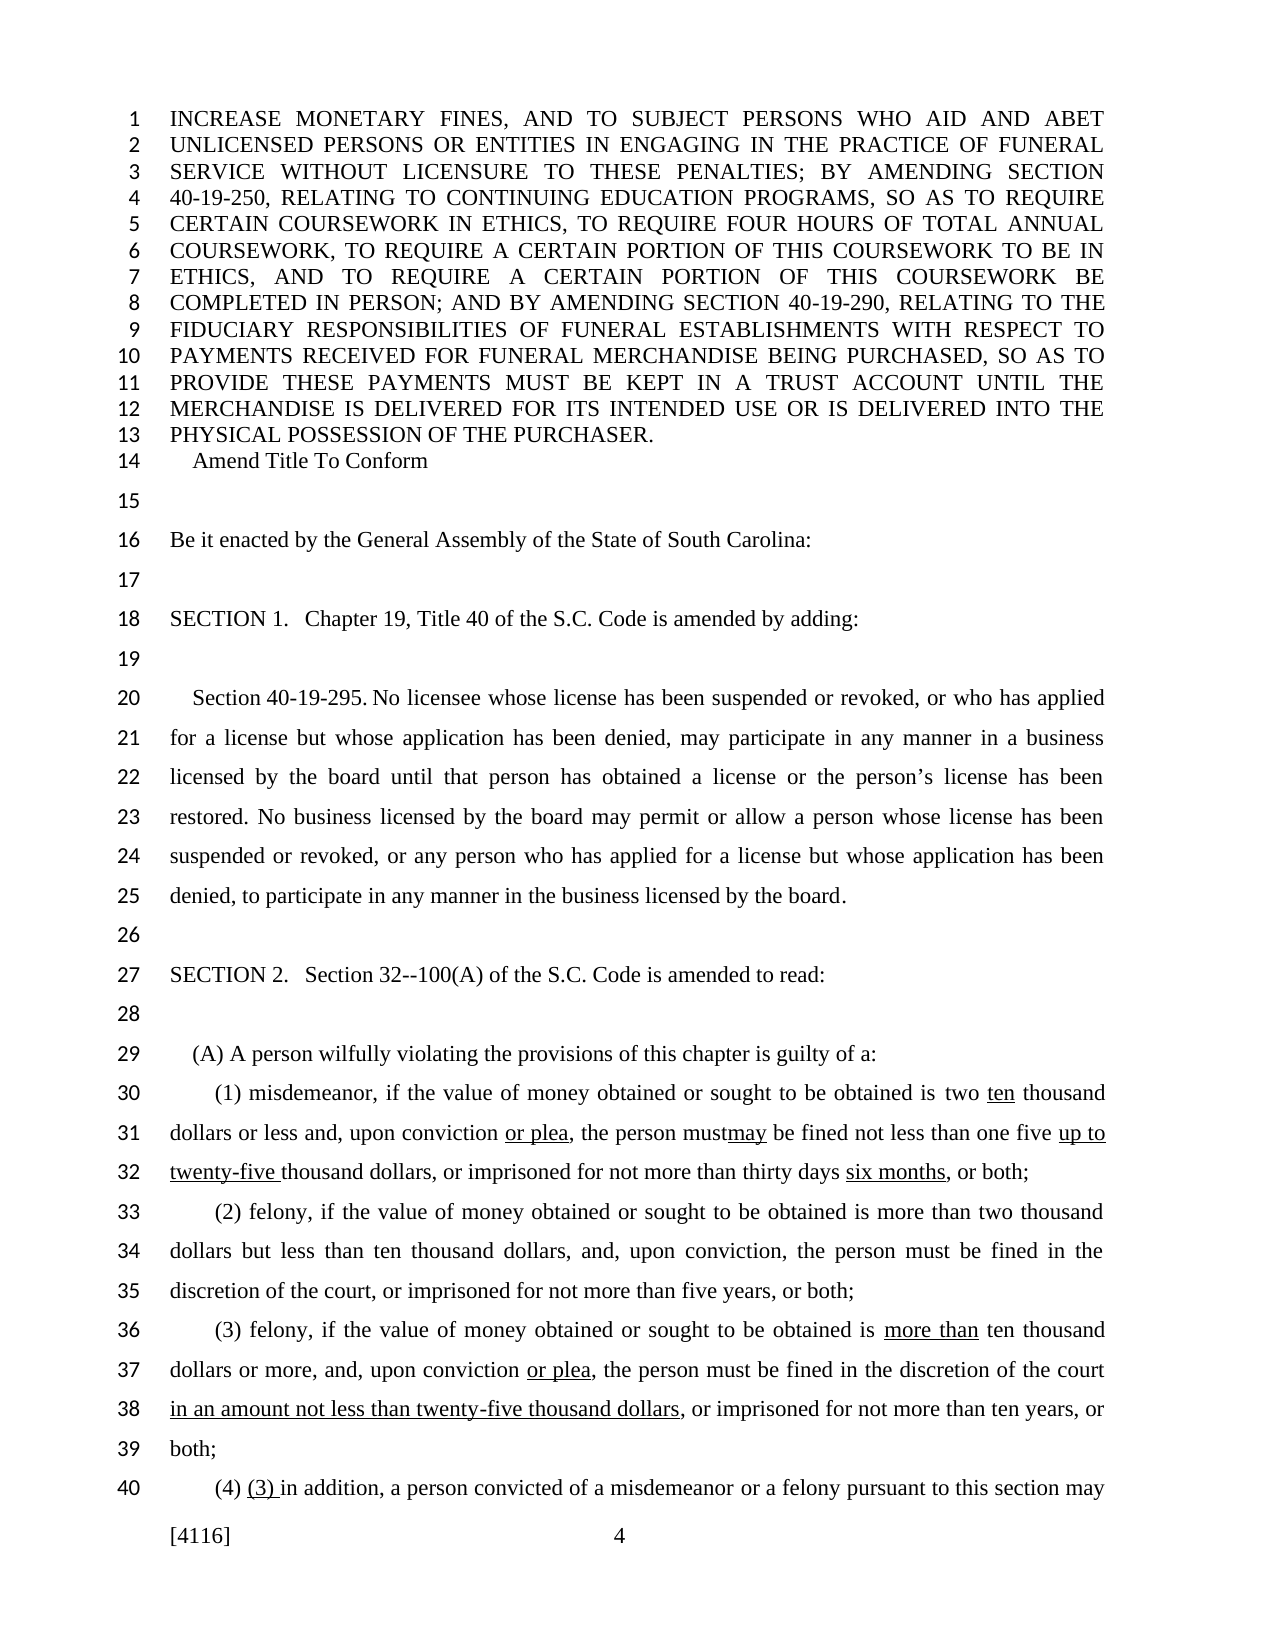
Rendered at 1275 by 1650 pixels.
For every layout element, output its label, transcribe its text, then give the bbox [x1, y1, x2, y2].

text Amend Title To Conform [169, 448, 1106, 474]
text Section 40-19-295. No licensee whose license has been suspended or revoked, or who has applied for a license but whose application has been denied, may participate in any manner in a business licensed by the board until that person has obtained a license or the person’s license has been restored. No business licensed by the board may permit or allow a person whose license has been suspended or revoked, or any person who has applied for a license but whose application has been denied, to participate in any manner in the business licensed by the board. [169, 684, 1106, 908]
text (1) misdemeanor, if the value of money obtained or sought to be obtained is two ten thousand dollars or less and, upon conviction or plea, the person mustmay be fined not less than one five up to twenty-five thousand dollars, or imprisoned for not more than thirty days six months, or both; [169, 1079, 1106, 1184]
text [169, 1474, 1106, 1500]
text SECTION 2. Section 32--100(A) of the S.C. Code is amended to read: [169, 961, 1106, 987]
text (2) felony, if the value of money obtained or sought to be obtained is more than two thousand dollars but less than ten thousand dollars, and, upon conviction, the person must be fined in the discretion of the court, or imprisoned for not more than five years, or both; [169, 1198, 1106, 1303]
text Be it enacted by the General Assembly of the State of South Carolina: [169, 527, 1106, 553]
text (3) felony, if the value of money obtained or sought to be obtained is more than ten thousand dollars or more, and, upon conviction or plea, the person must be fined in the discretion of the court in an amount not less than twenty-five thousand dollars, or imprisoned for not more than ten years, or both; [169, 1316, 1106, 1461]
text (A) A person wilfully violating the provisions of this chapter is guilty of a: [169, 1040, 1106, 1066]
text SECTION 1. Chapter 19, Title 40 of the S.C. Code is amended by adding: [169, 606, 1106, 632]
